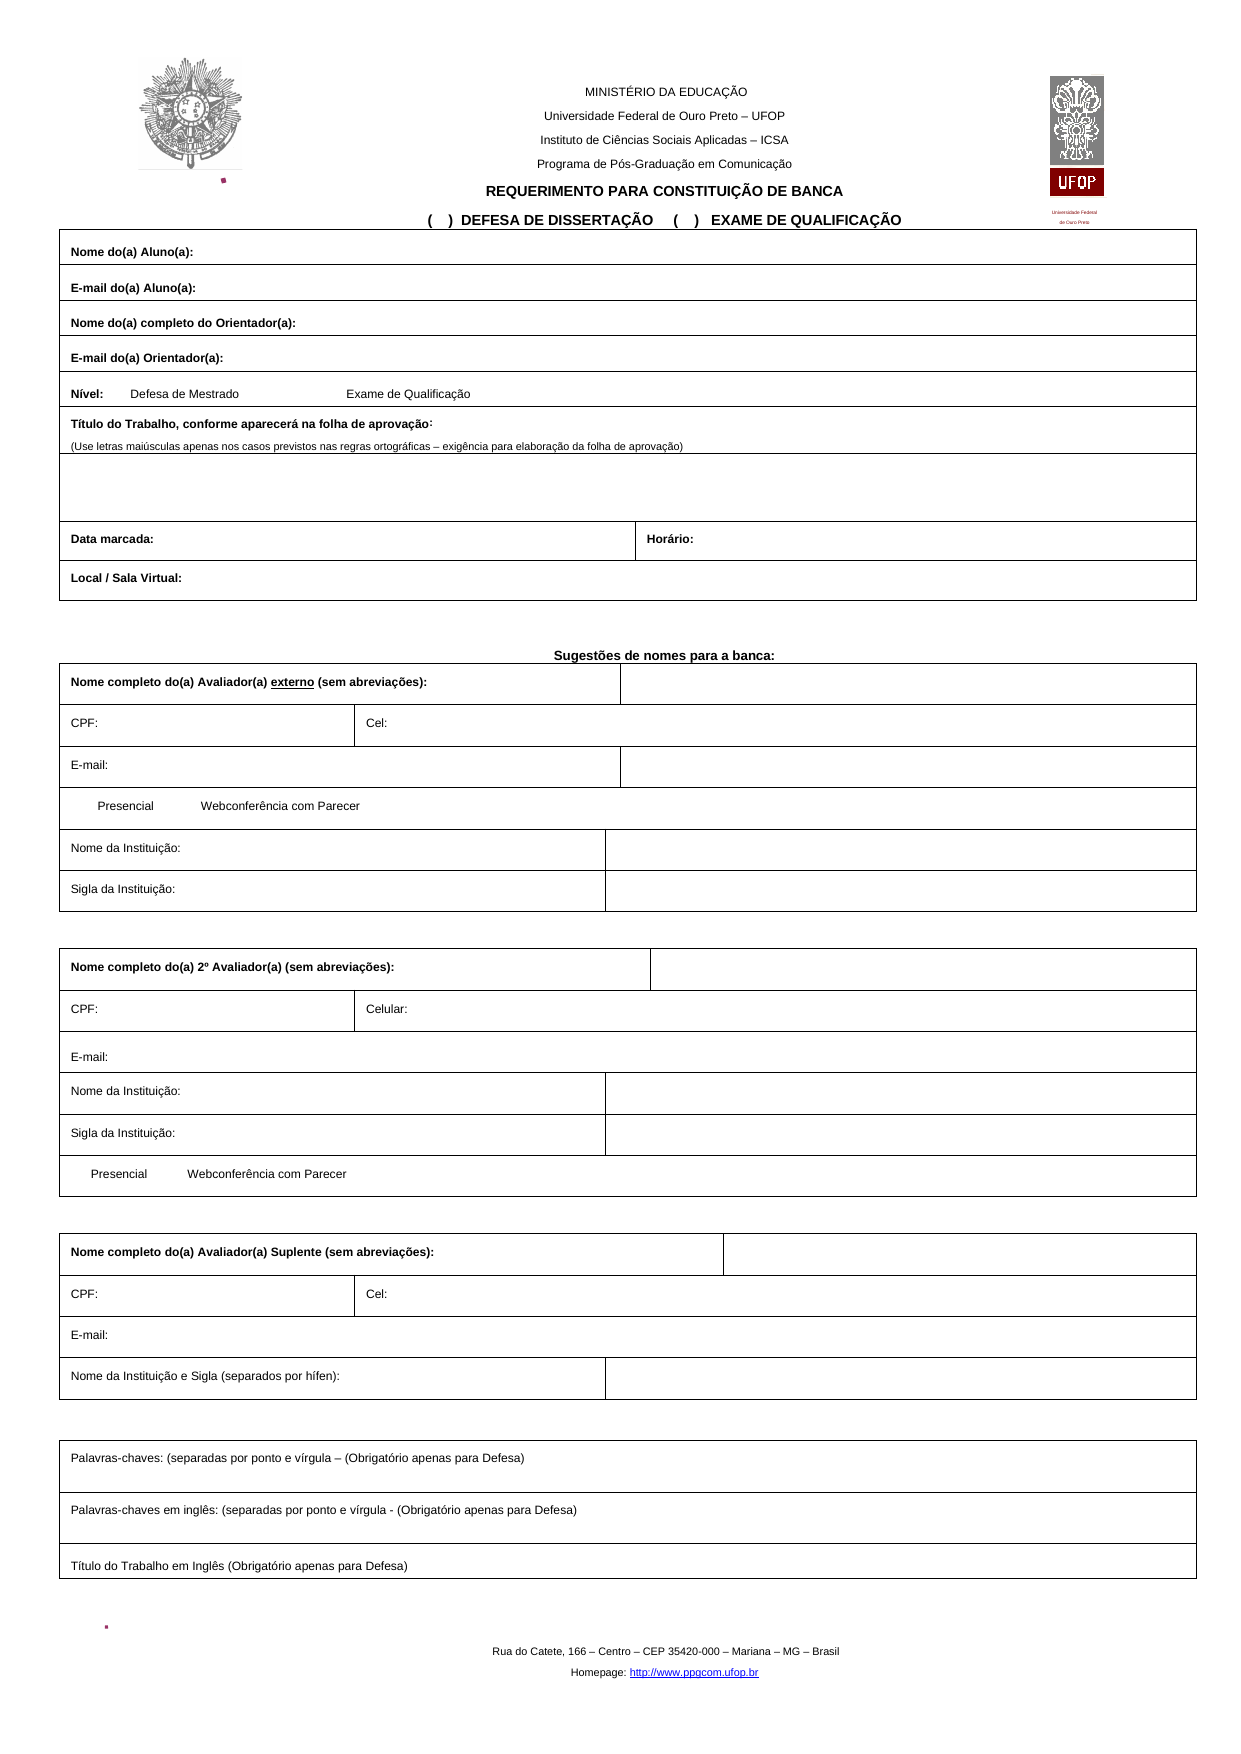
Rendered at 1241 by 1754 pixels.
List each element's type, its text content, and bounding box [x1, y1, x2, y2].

table_header Palavras-chaves: (separadas por ponto e vírgula – (Obrigatório apenas para Defesa) [60, 1441, 1196, 1492]
table_cell Sigla da Instituição: [60, 871, 605, 911]
table_cell Nome da Instituição: [60, 830, 605, 870]
table_cell Nome do(a) completo do Orientador(a): [60, 301, 1196, 335]
table_cell [606, 871, 1196, 911]
table_cell Sigla da Instituição: [60, 1115, 605, 1155]
table_header [621, 664, 1196, 704]
table_cell CPF: [60, 1276, 354, 1316]
table_cell [606, 1358, 1196, 1399]
picture [138, 57, 243, 170]
table_cell [606, 830, 1196, 870]
table_cell E-mail do(a) Orientador(a): [60, 336, 1196, 371]
table_cell Cel: [355, 1276, 1196, 1316]
table_cell Horário: [636, 522, 1196, 560]
table_cell Nome da Instituição e Sigla (separados por hífen): [60, 1358, 605, 1399]
table_header [724, 1234, 1196, 1274]
table_cell E-mail do(a) Aluno(a): [60, 265, 1196, 300]
table_cell Presencial Webconferência com Parecer [60, 1156, 1196, 1196]
table_cell [60, 454, 1196, 521]
table_cell E-mail: [60, 1317, 1196, 1357]
table_cell Nível: Defesa de Mestrado Exame de Qualificação [60, 372, 1196, 406]
table_cell Local / Sala Virtual: [60, 561, 1196, 599]
table_header [651, 949, 1196, 989]
table_cell Nome da Instituição: [60, 1073, 605, 1113]
table_header Nome completo do(a) Avaliador(a) Suplente (sem abreviações): [60, 1234, 723, 1274]
table_header Nome completo do(a) Avaliador(a) externo (sem abreviações): [60, 664, 620, 704]
text ( ) DEFESA DE DISSERTAÇÃO ( ) EXAME DE QUALIFICAÇÃO [177, 200, 1152, 229]
table_cell CPF: [60, 991, 354, 1031]
text REQUERIMENTO PARA CONSTITUIÇÃO DE BANCA [177, 171, 1152, 200]
table_cell [606, 1115, 1196, 1155]
table_cell Cel: [355, 705, 1196, 746]
table_cell E-mail: [60, 1032, 1196, 1072]
table_cell [606, 1073, 1196, 1113]
table_cell Título do Trabalho em Inglês (Obrigatório apenas para Defesa) [60, 1544, 1196, 1578]
table_cell E-mail: [60, 747, 620, 787]
picture [1047, 74, 1107, 171]
table_cell Palavras-chaves em inglês: (separadas por ponto e vírgula - (Obrigatório apenas para Defesa) [60, 1493, 1196, 1543]
table_cell [621, 747, 1196, 787]
table_cell Presencial Webconferência com Parecer [60, 788, 1196, 828]
table_header Nome do(a) Aluno(a): [60, 230, 1196, 264]
table_cell Título do Trabalho, conforme aparecerá na folha de aprovação: (Use letras maiúsculas apenas nos casos previstos nas regras ortográficas – exigência para elaboração da folha de aprovação) [60, 407, 1196, 452]
table_cell CPF: [60, 705, 354, 746]
table_header Nome completo do(a) 2º Avaliador(a) (sem abreviações): [60, 949, 650, 989]
text Sugestões de nomes para a banca: [177, 637, 1152, 663]
table_cell Data marcada: [60, 522, 635, 560]
table_cell Celular: [355, 991, 1196, 1031]
